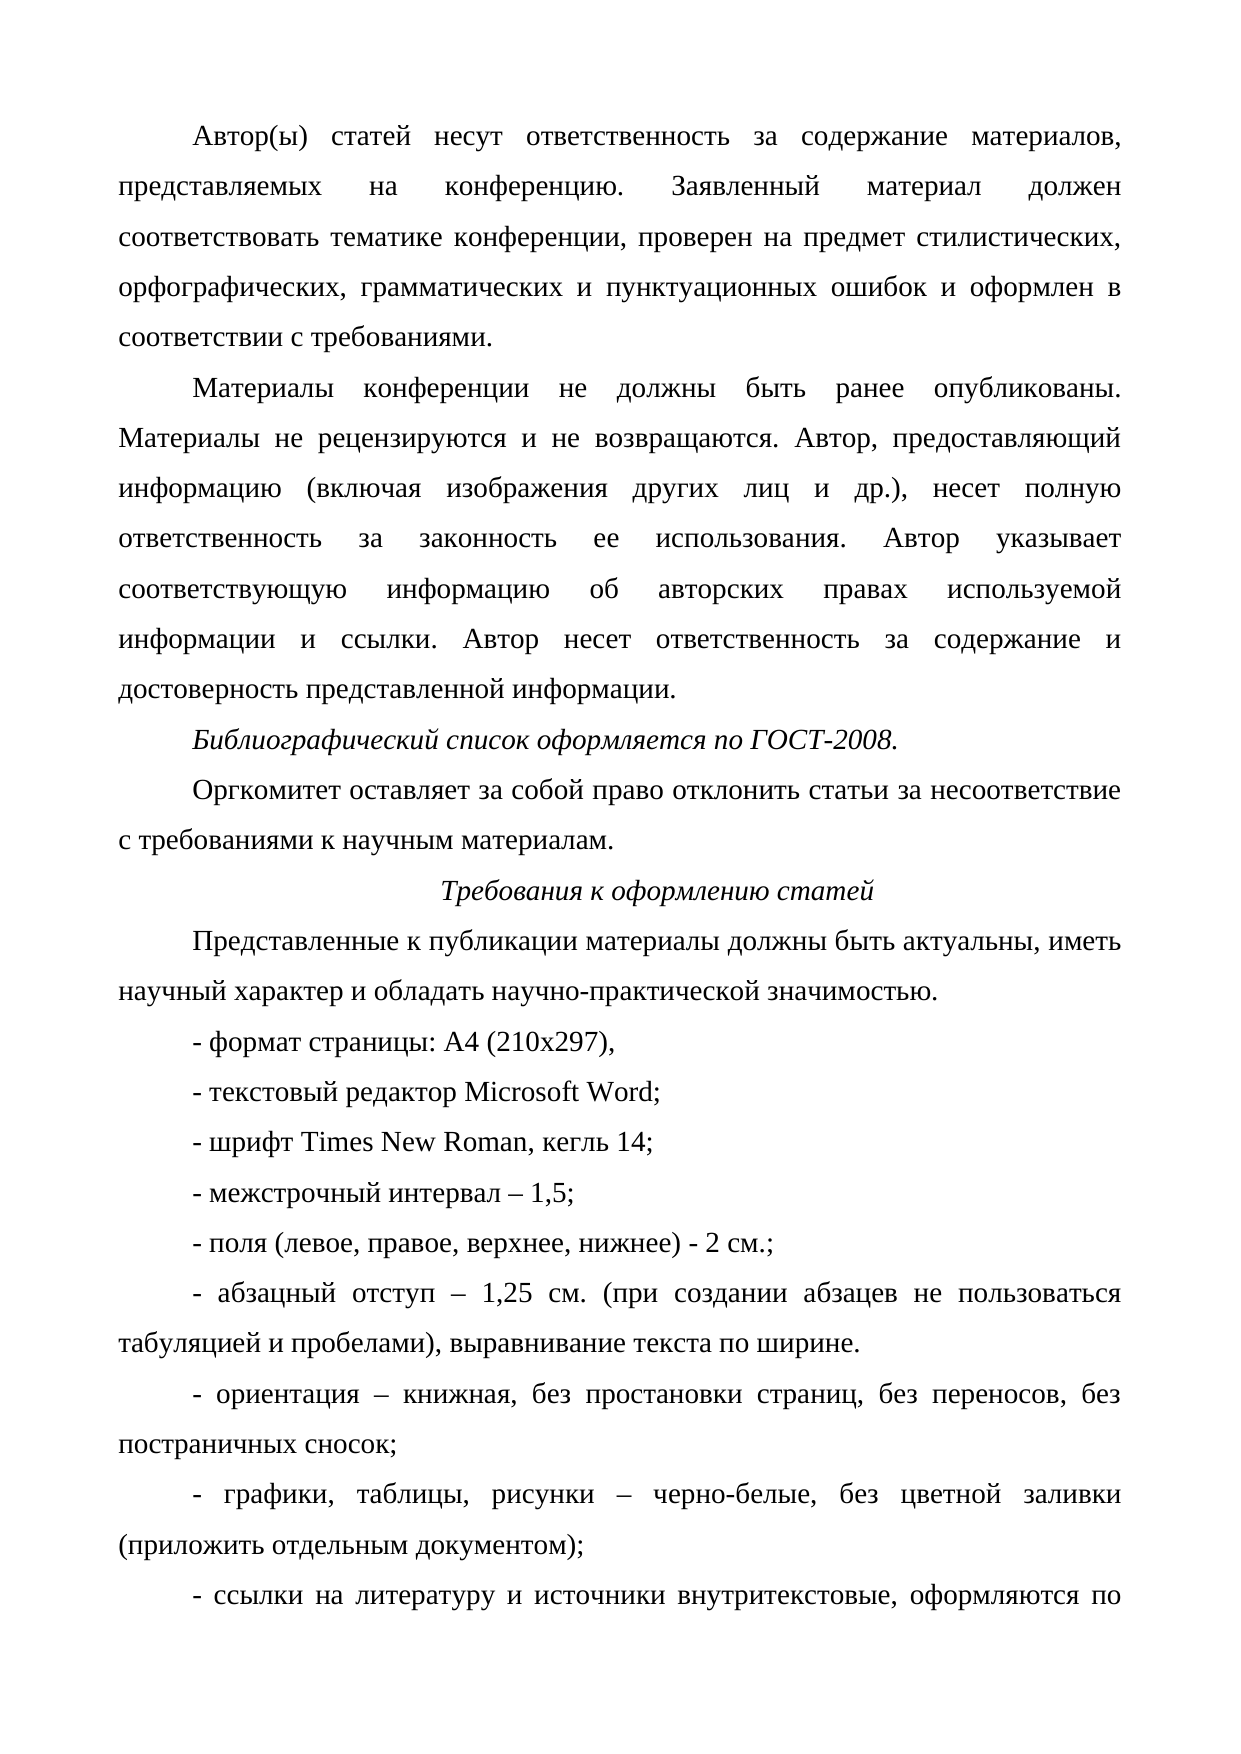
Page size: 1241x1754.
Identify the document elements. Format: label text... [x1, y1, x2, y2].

text - шрифт Times New Roman, кегль 14; [118, 1124, 1122, 1158]
text - поля (левое, правое, верхнее, нижнее) - 2 см.; [118, 1225, 1122, 1258]
text Требования к оформлению статей [118, 873, 1122, 906]
text - ориентация – книжная, без простановки страниц, без переносов, без постраничных сносок; [118, 1376, 1122, 1460]
text - формат страницы: А4 (210x297), [118, 1024, 1122, 1057]
text - текстовый редактор Microsoft Word; [118, 1074, 1122, 1108]
text - графики, таблицы, рисунки – черно-белые, без цветной заливки (приложить отдельным документом); [118, 1477, 1122, 1560]
text Представленные к публикации материалы должны быть актуальны, иметь научный характер и обладать научно-практической значимостью. [118, 923, 1122, 1007]
text - абзацный отступ – 1,25 см. (при создании абзацев не пользоваться табуляцией и пробелами), выравнивание текста по ширине. [118, 1275, 1122, 1359]
text Оргкомитет оставляет за собой право отклонить статьи за несоответствие с требованиями к научным материалам. [118, 772, 1122, 856]
text - межстрочный интервал – 1,5; [118, 1175, 1122, 1208]
text Библиографический список оформляется по ГОСТ-2008. [118, 722, 1122, 755]
text Автор(ы) статей несут ответственность за содержание материалов, представляемых на конференцию. Заявленный материал должен соответствовать тематике конференции, проверен на предмет стилистических, орфографических, грамматических и пунктуационных ошибок и оформлен в соответствии с требованиями. [118, 118, 1122, 353]
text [118, 1577, 1122, 1611]
text Материалы конференции не должны быть ранее опубликованы. Материалы не рецензируются и не возвращаются. Автор, предоставляющий информацию (включая изображения других лиц и др.), несет полную ответственность за законность ее использования. Автор указывает соответствующую информацию об авторских правах используемой информации и ссылки. Автор несет ответственность за содержание и достоверность представленной информации. [118, 370, 1122, 705]
